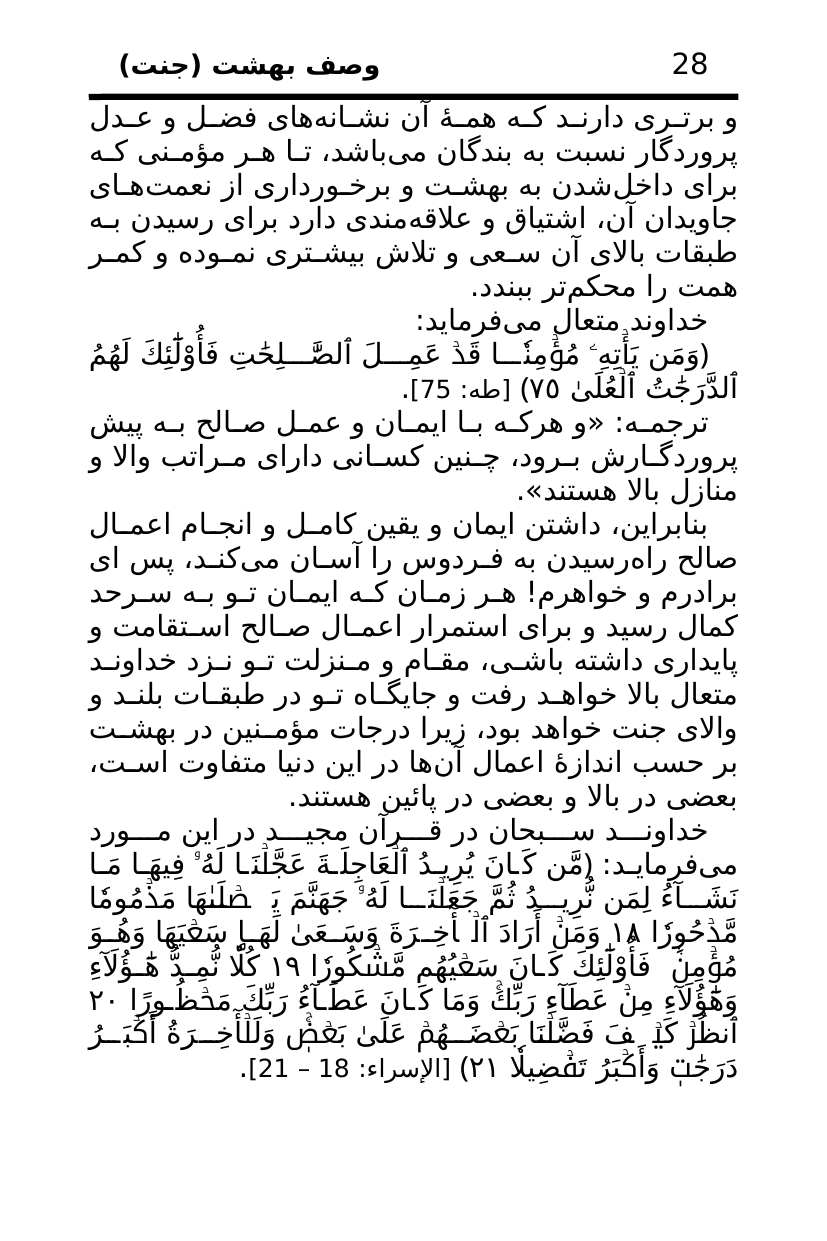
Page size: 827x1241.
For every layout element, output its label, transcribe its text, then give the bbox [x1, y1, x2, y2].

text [89, 100, 738, 304]
text خداوند سبحان در قرآن مجید در این مورد می‌فرماید: ﴿مَّن كَانَ يُرِيدُ ٱلۡعَاجِلَةَ عَجَّلۡنَا لَهُۥ فِيهَا مَا نَشَآءُ لِمَن نُّرِيدُ ثُمَّ جَعَلۡنَا لَهُۥ جَهَنَّمَ يَصۡلَىٰهَا مَذۡمُومٗا مَّدۡحُورٗا ١٨ وَمَنۡ أَرَادَ ٱلۡأٓخِرَةَ وَسَعَىٰ لَهَا سَعۡيَهَا وَهُوَ مُؤۡمِنٞ فَأُوْلَٰٓئِكَ كَانَ سَعۡيُهُم مَّشۡكُورٗا ١٩ كُلّٗا نُّمِدُّ هَٰٓؤُلَآءِ وَهَٰٓؤُلَآءِ مِنۡ عَطَآءِ رَبِّكَۚ وَمَا كَانَ عَطَآءُ رَبِّكَ مَحۡظُورًا ٢٠ ٱنظُرۡ كَيۡفَ فَضَّلۡنَا بَعۡضَهُمۡ عَلَىٰ بَعۡضٖۚ وَلَلۡأٓخِرَةُ أَكۡبَرُ دَرَجَٰتٖ وَأَكۡبَرُ تَفۡضِيلٗا ٢١﴾ [الإسراء: 18 – 21]. [89, 813, 738, 1085]
text ترجمه: «و هرکه با ایمان و عمل صالح به پیش پروردگارش برود، چنین کسانی دارای مراتب والا و منازل بالا هستند». [89, 406, 738, 507]
text خداوند متعال می‌فرماید: [89, 304, 738, 338]
text ﴿وَمَن يَأۡتِهِۦ مُؤۡمِنٗا قَدۡ عَمِلَ ٱلصَّٰلِحَٰتِ فَأُوْلَٰٓئِكَ لَهُمُ ٱلدَّرَجَٰتُ ٱلۡعُلَىٰ ٧٥﴾ [طه: 75]. [89, 338, 738, 406]
text بنابراین، داشتن ایمان و یقین کامل و انجام اعمال صالح راه‌رسیدن به فردوس را آسان می‌کند، پس ای برادرم و خواهرم! هر زمان که ایمان تو به سرحد کمال رسید و برای استمرار اعمال صالح استقامت و پایداری داشته باشی، مقام و منزلت تو نزد خداوند متعال بالا خواهد رفت و جایگاه تو در طبقات بلند و والای جنت خواهد بود، زیرا درجات مؤمنین در بهشت بر حسب اندازۀ اعمال آن‌ها در این دنیا متفاوت است، بعضی در بالا و بعضی در پائین هستند. [89, 507, 738, 813]
